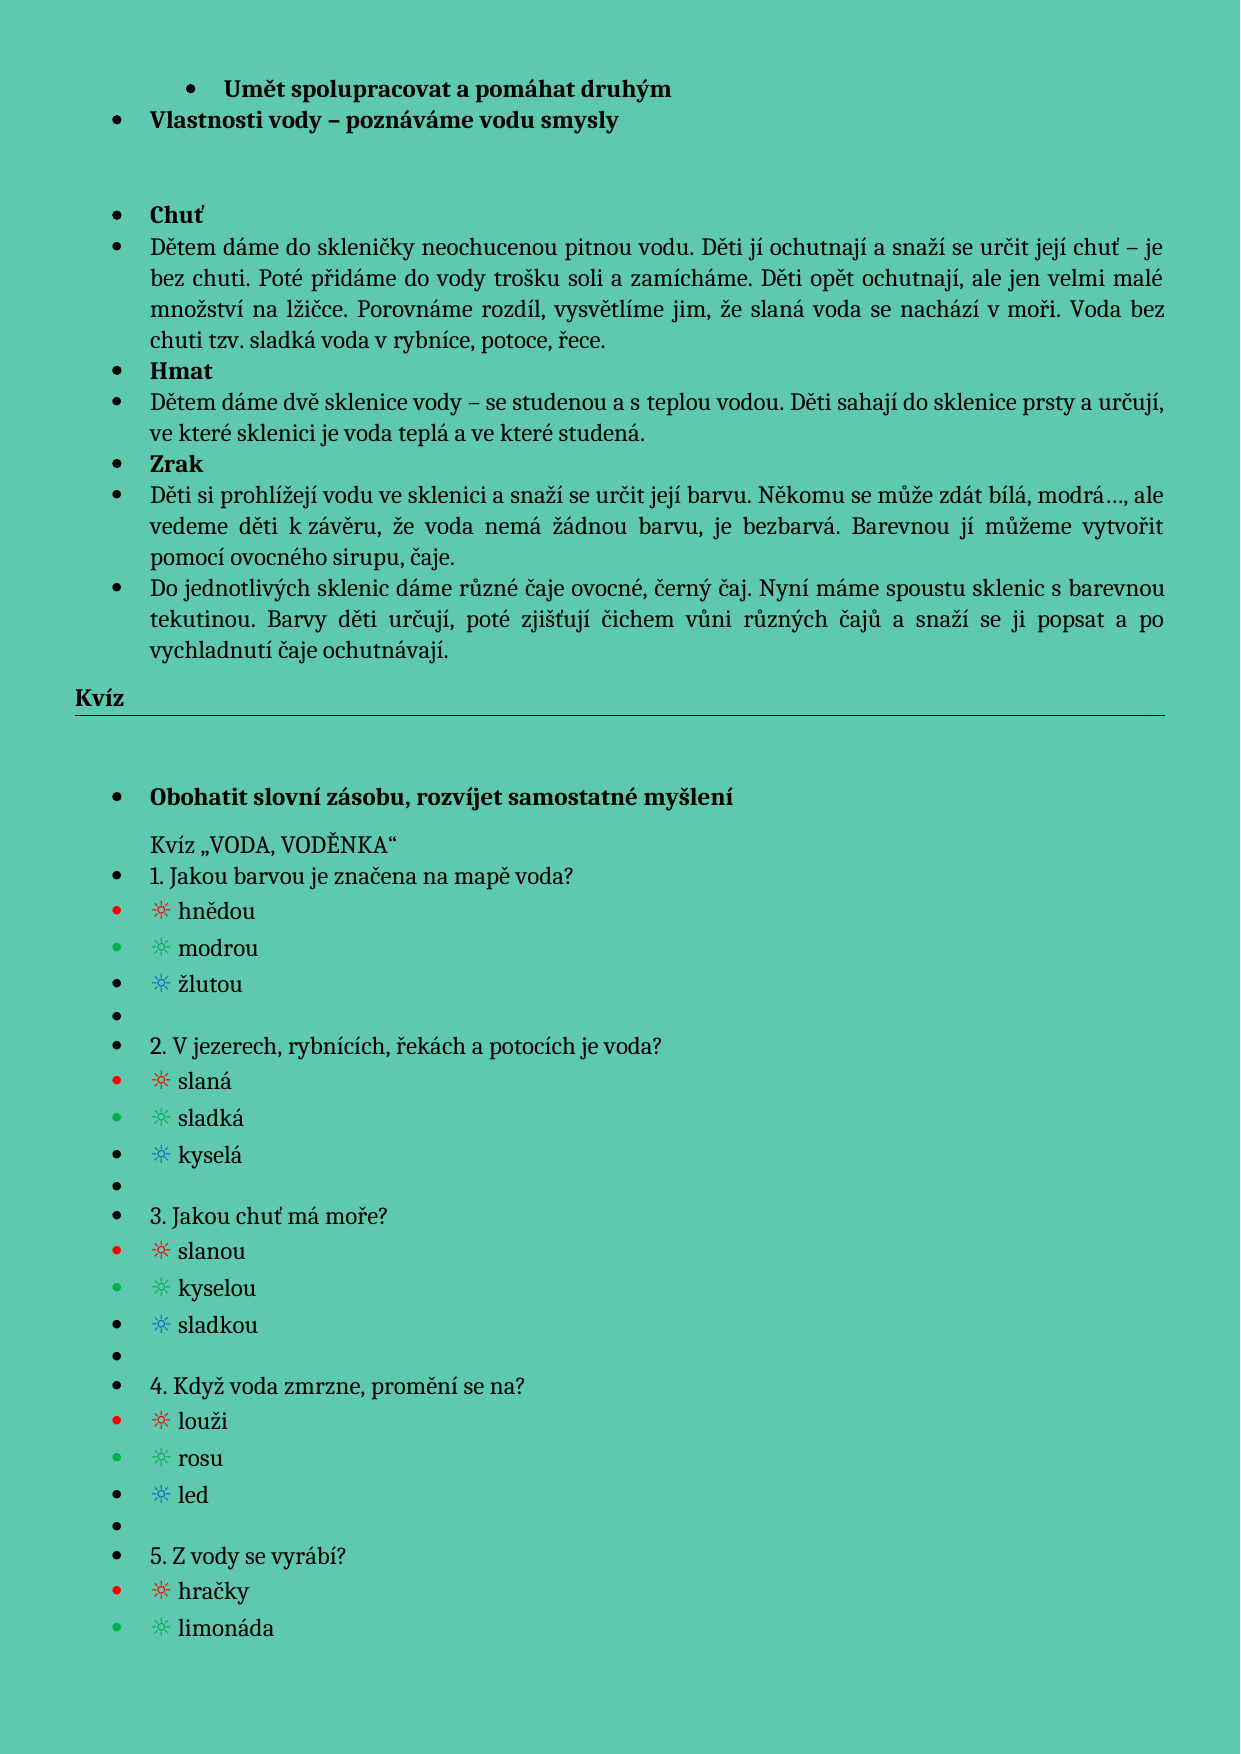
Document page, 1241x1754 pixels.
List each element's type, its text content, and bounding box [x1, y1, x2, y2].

list Umět spolupracovat a pomáhat druhým [186, 75, 1165, 104]
text Kvíz [75, 684, 1165, 715]
list Dětem dáme dvě sklenice vody – se studenou a s teplou vodou. Děti sahají do sklenice prsty a určují, ve které sklenici je voda teplá a ve které studená. [112, 388, 1165, 447]
list ☼ rosu [112, 1440, 1165, 1474]
list ☼ led [112, 1476, 1165, 1511]
list ☼ slaná [112, 1063, 1165, 1097]
list Hmat [112, 357, 1165, 385]
list 2. V jezerech, rybnících, řekách a potocích je voda? [112, 1032, 1165, 1060]
list ☼ sladkou [112, 1306, 1165, 1340]
list ☼ kyselou [112, 1269, 1165, 1304]
list ☼ louži [112, 1403, 1165, 1437]
list ☼ slanou [112, 1233, 1165, 1267]
list 4. Když voda zmrzne, promění se na? [112, 1372, 1165, 1401]
list ☼ hračky [112, 1573, 1165, 1607]
list ☼ hnědou [112, 893, 1165, 927]
list 3. Jakou chuť má moře? [112, 1202, 1165, 1231]
list 5. Z vody se vyrábí? [112, 1542, 1165, 1571]
list ☼ sladká [112, 1099, 1165, 1133]
list ☼ žlutou [112, 966, 1165, 1000]
list 1. Jakou barvou je značena na mapě voda? [112, 862, 1165, 890]
list ☼ modrou [112, 929, 1165, 963]
list Obohatit slovní zásobu, rozvíjet samostatné myšlení [112, 783, 1165, 812]
list Zrak [112, 450, 1165, 478]
list Vlastnosti vody – poznáváme vodu smysly [112, 106, 1165, 135]
list Chuť [112, 201, 1165, 230]
list Do jednotlivých sklenic dáme různé čaje ovocné, černý čaj. Nyní máme spoustu sklenic s barevnou tekutinou. Barvy děti určují, poté zjišťují čichem vůni různých čajů a snaží se ji popsat a po vychladnutí čaje ochutnávají. [112, 574, 1165, 665]
list Kvíz „VODA, VODĚNKA“ [150, 831, 1165, 859]
list Dětem dáme do skleničky neochucenou pitnou vodu. Děti jí ochutnají a snaží se určit její chuť – je bez chuti. Poté přidáme do vody trošku soli a zamícháme. Děti opět ochutnají, ale jen velmi malé množství na lžičce. Porovnáme rozdíl, vysvětlíme jim, že slaná voda se nachází v moři. Voda bez chuti tzv. sladká voda v rybníce, potoce, řece. [112, 232, 1165, 354]
list ☼ limonáda [112, 1610, 1165, 1644]
list ☼ kyselá [112, 1136, 1165, 1170]
list Děti si prohlížejí vodu ve sklenici a snaží se určit její barvu. Někomu se může zdát bílá, modrá…, ale vedeme děti k závěru, že voda nemá žádnou barvu, je bezbarvá. Barevnou jí můžeme vytvořit pomocí ovocného sirupu, čaje. [112, 481, 1165, 572]
